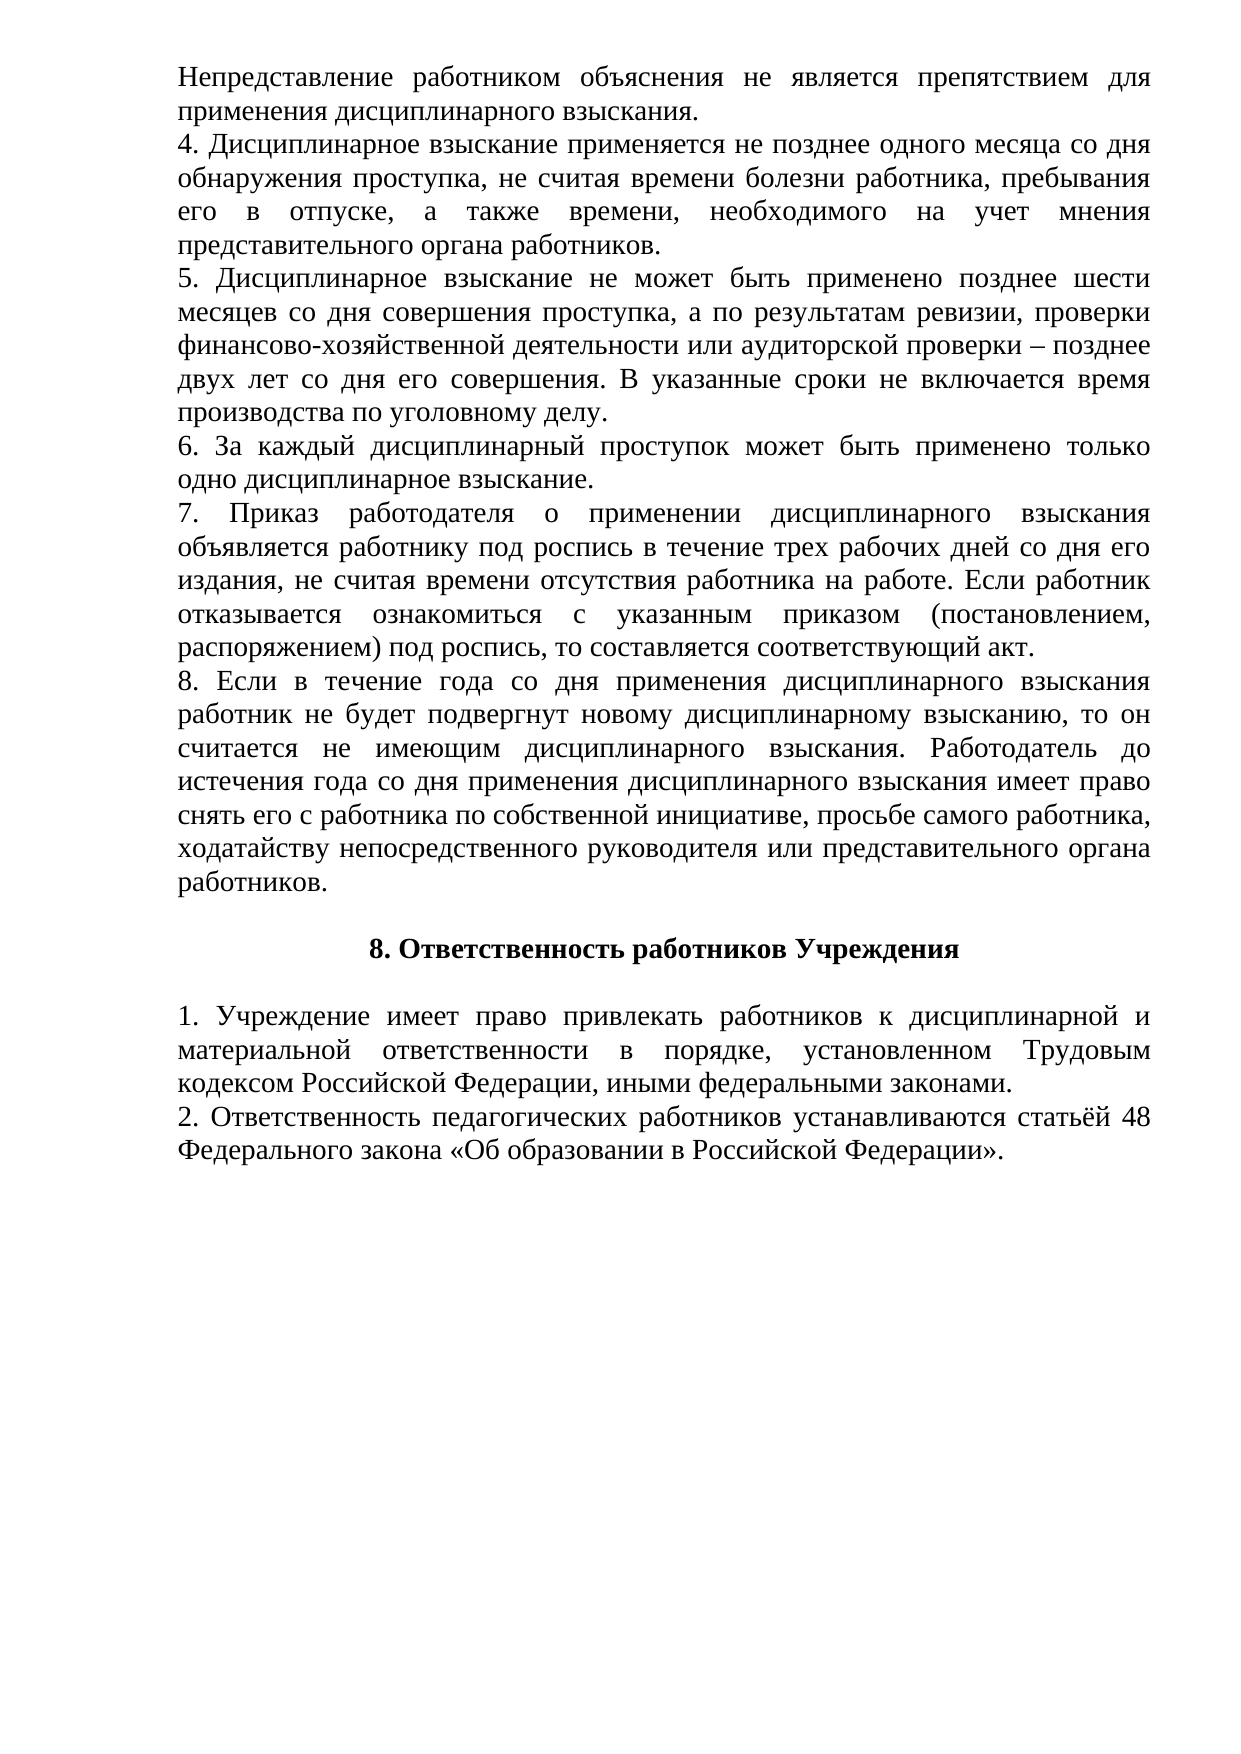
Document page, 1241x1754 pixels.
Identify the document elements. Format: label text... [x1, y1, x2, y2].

text Непредставление работником объяснения не является препятствием для применения дисциплинарного взыскания. [177, 59, 1152, 126]
text 4. Дисциплинарное взыскание применяется не позднее одного месяца со дня обнаружения проступка, не считая времени болезни работника, пребывания его в отпуске, а также времени, необходимого на учет мнения представительного органа работников. [177, 126, 1152, 260]
text 8. Ответственность работников Учреждения [177, 931, 1152, 965]
text 7. Приказ работодателя о применении дисциплинарного взыскания объявляется работнику под роспись в течение трех рабочих дней со дня его издания, не считая времени отсутствия работника на работе. Если работник отказывается ознакомиться с указанным приказом (постановлением, распоряжением) под роспись, то составляется соответствующий акт. [177, 495, 1152, 663]
text 2. Ответственность педагогических работников устанавливаются статьёй 48 Федерального закона «Об образовании в Российской Федерации». [177, 1099, 1152, 1166]
text 8. Если в течение года со дня применения дисциплинарного взыскания работник не будет подвергнут новому дисциплинарному взысканию, то он считается не имеющим дисциплинарного взыскания. Работодатель до истечения года со дня применения дисциплинарного взыскания имеет право снять его с работника по собственной инициативе, просьбе самого работника, ходатайству непосредственного руководителя или представительного органа работников. [177, 663, 1152, 898]
text 5. Дисциплинарное взыскание не может быть применено позднее шести месяцев со дня совершения проступка, а по результатам ревизии, проверки финансово-хозяйственной деятельности или аудиторской проверки – позднее двух лет со дня его совершения. В указанные сроки не включается время производства по уголовному делу. [177, 260, 1152, 428]
text 1. Учреждение имеет право привлекать работников к дисциплинарной и материальной ответственности в порядке, установленном Трудовым кодексом Российской Федерации, иными федеральными законами. [177, 998, 1152, 1099]
text 6. За каждый дисциплинарный проступок может быть применено только одно дисциплинарное взыскание. [177, 428, 1152, 495]
